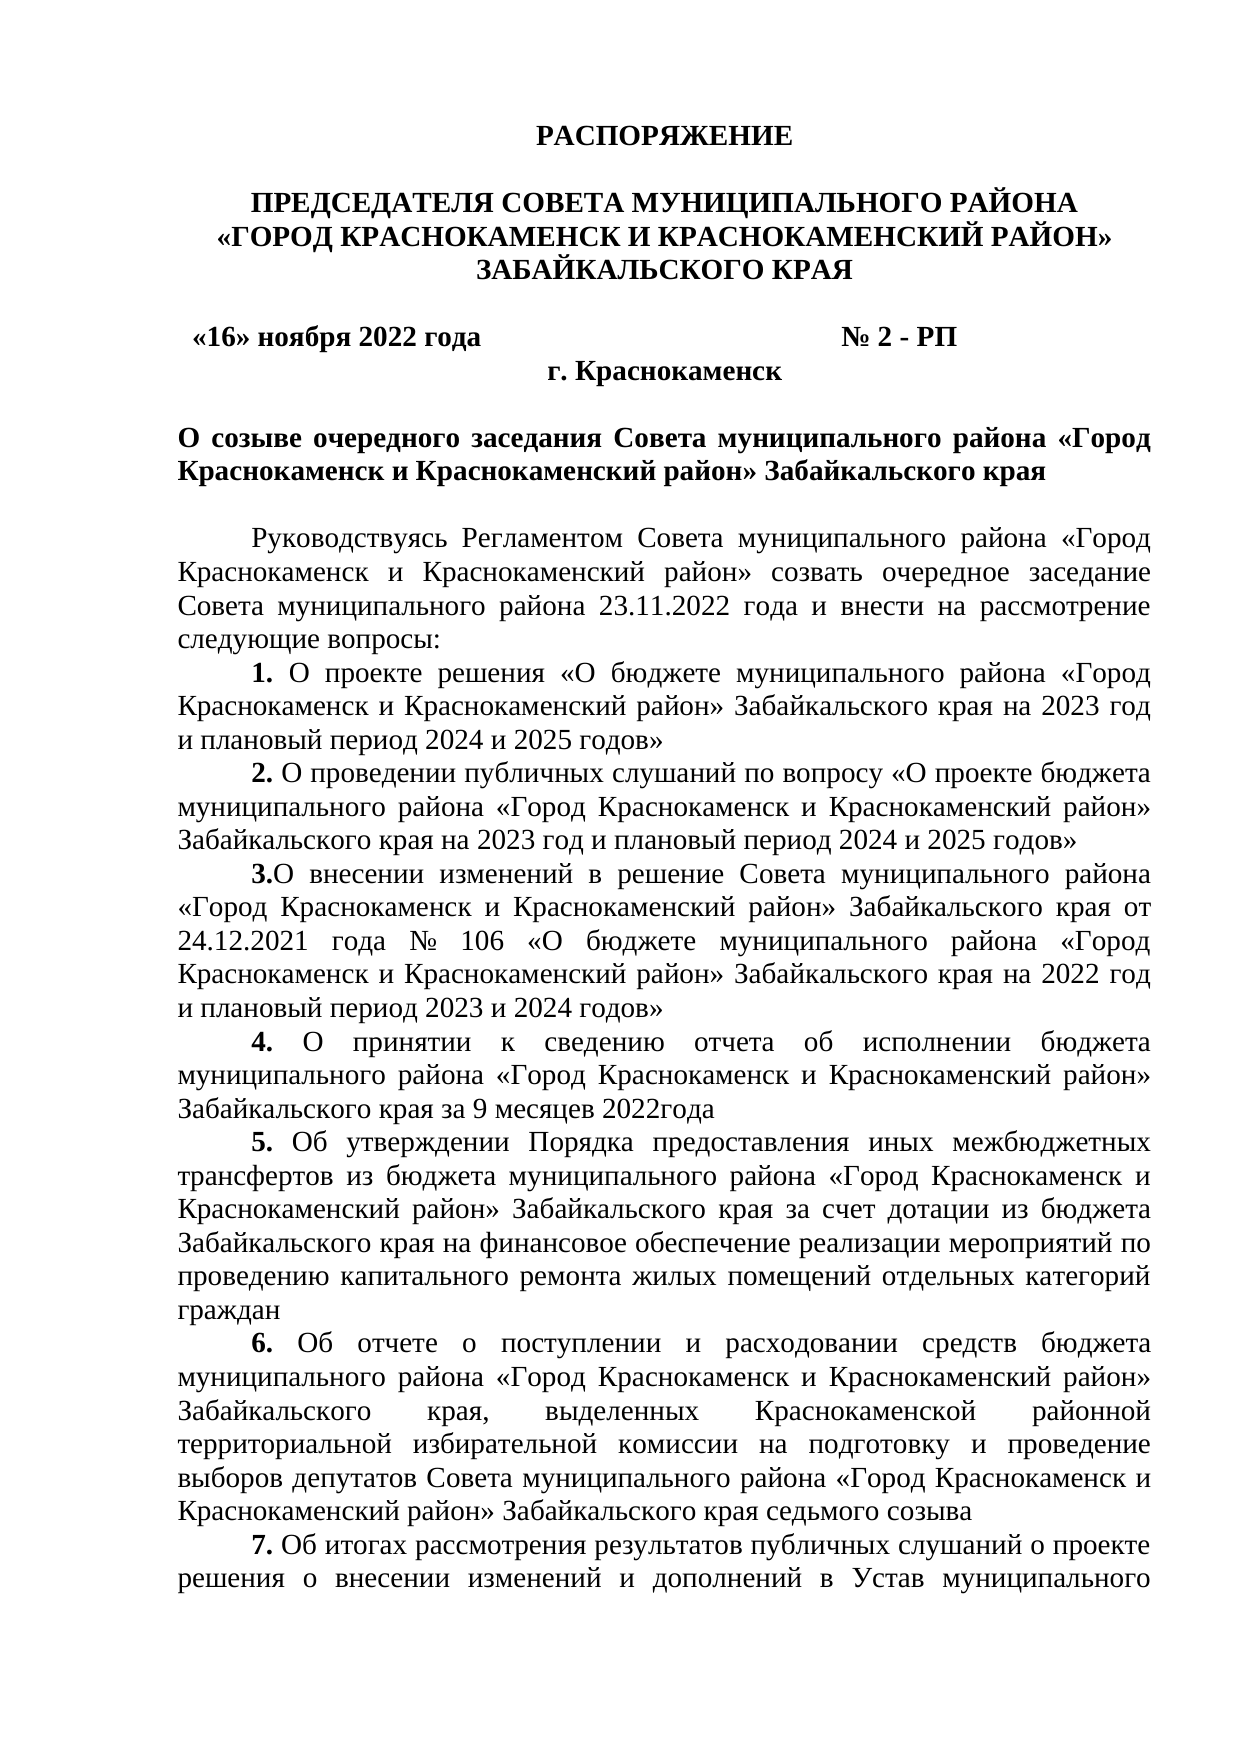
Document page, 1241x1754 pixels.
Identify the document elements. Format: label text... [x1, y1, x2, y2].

text ЗАБАЙКАЛЬСКОГО КРАЯ [177, 252, 1152, 286]
subtitle РАСПОРЯЖЕНИЕ [177, 118, 1152, 152]
text «ГОРОД КРАСНОКАМЕНСК И КРАСНОКАМЕНСКИЙ РАЙОН» [177, 219, 1152, 252]
text 4. О принятии к сведению отчета об исполнении бюджета муниципального района «Город Краснокаменск и Краснокаменский район» Забайкальского края за 9 месяцев 2022года [177, 1024, 1152, 1124]
text 3.О внесении изменений в решение Совета муниципального района «Город Краснокаменск и Краснокаменский район» Забайкальского края от 24.12.2021 года № 106 «О бюджете муниципального района «Город Краснокаменск и Краснокаменский район» Забайкальского края на 2022 год и плановый период 2023 и 2024 годов» [177, 856, 1152, 1024]
text 5. Об утверждении Порядка предоставления иных межбюджетных трансфертов из бюджета муниципального района «Город Краснокаменск и Краснокаменский район» Забайкальского края за счет дотации из бюджета Забайкальского края на финансовое обеспечение реализации мероприятий по проведению капитального ремонта жилых помещений отдельных категорий граждан [177, 1124, 1152, 1326]
text 2. О проведении публичных слушаний по вопросу «О проекте бюджета муниципального района «Город Краснокаменск и Краснокаменский район» Забайкальского края на 2023 год и плановый период 2024 и 2025 годов» [177, 755, 1152, 856]
text 6. Об отчете о поступлении и расходовании средств бюджета муниципального района «Город Краснокаменск и Краснокаменский район» Забайкальского края, выделенных Краснокаменской районной территориальной избирательной комиссии на подготовку и проведение выборов депутатов Совета муниципального района «Город Краснокаменск и Краснокаменский район» Забайкальского края седьмого созыва [177, 1326, 1152, 1527]
text «16» ноября 2022 года № 2 - РП [177, 319, 1152, 353]
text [177, 1527, 1152, 1594]
text г. Краснокаменск [177, 353, 1152, 386]
text О созыве очередного заседания Совета муниципального района «Город Краснокаменск и Краснокаменский район» Забайкальского края [177, 420, 1152, 487]
text 1. О проекте решения «О бюджете муниципального района «Город Краснокаменск и Краснокаменский район» Забайкальского края на 2023 год и плановый период 2024 и 2025 годов» [177, 655, 1152, 755]
text ПРЕДСЕДАТЕЛЯ СОВЕТА МУНИЦИПАЛЬНОГО РАЙОНА [177, 185, 1152, 219]
text Руководствуясь Регламентом Совета муниципального района «Город Краснокаменск и Краснокаменский район» созвать очередное заседание Совета муниципального района 23.11.2022 года и внести на рассмотрение следующие вопросы: [177, 521, 1152, 655]
